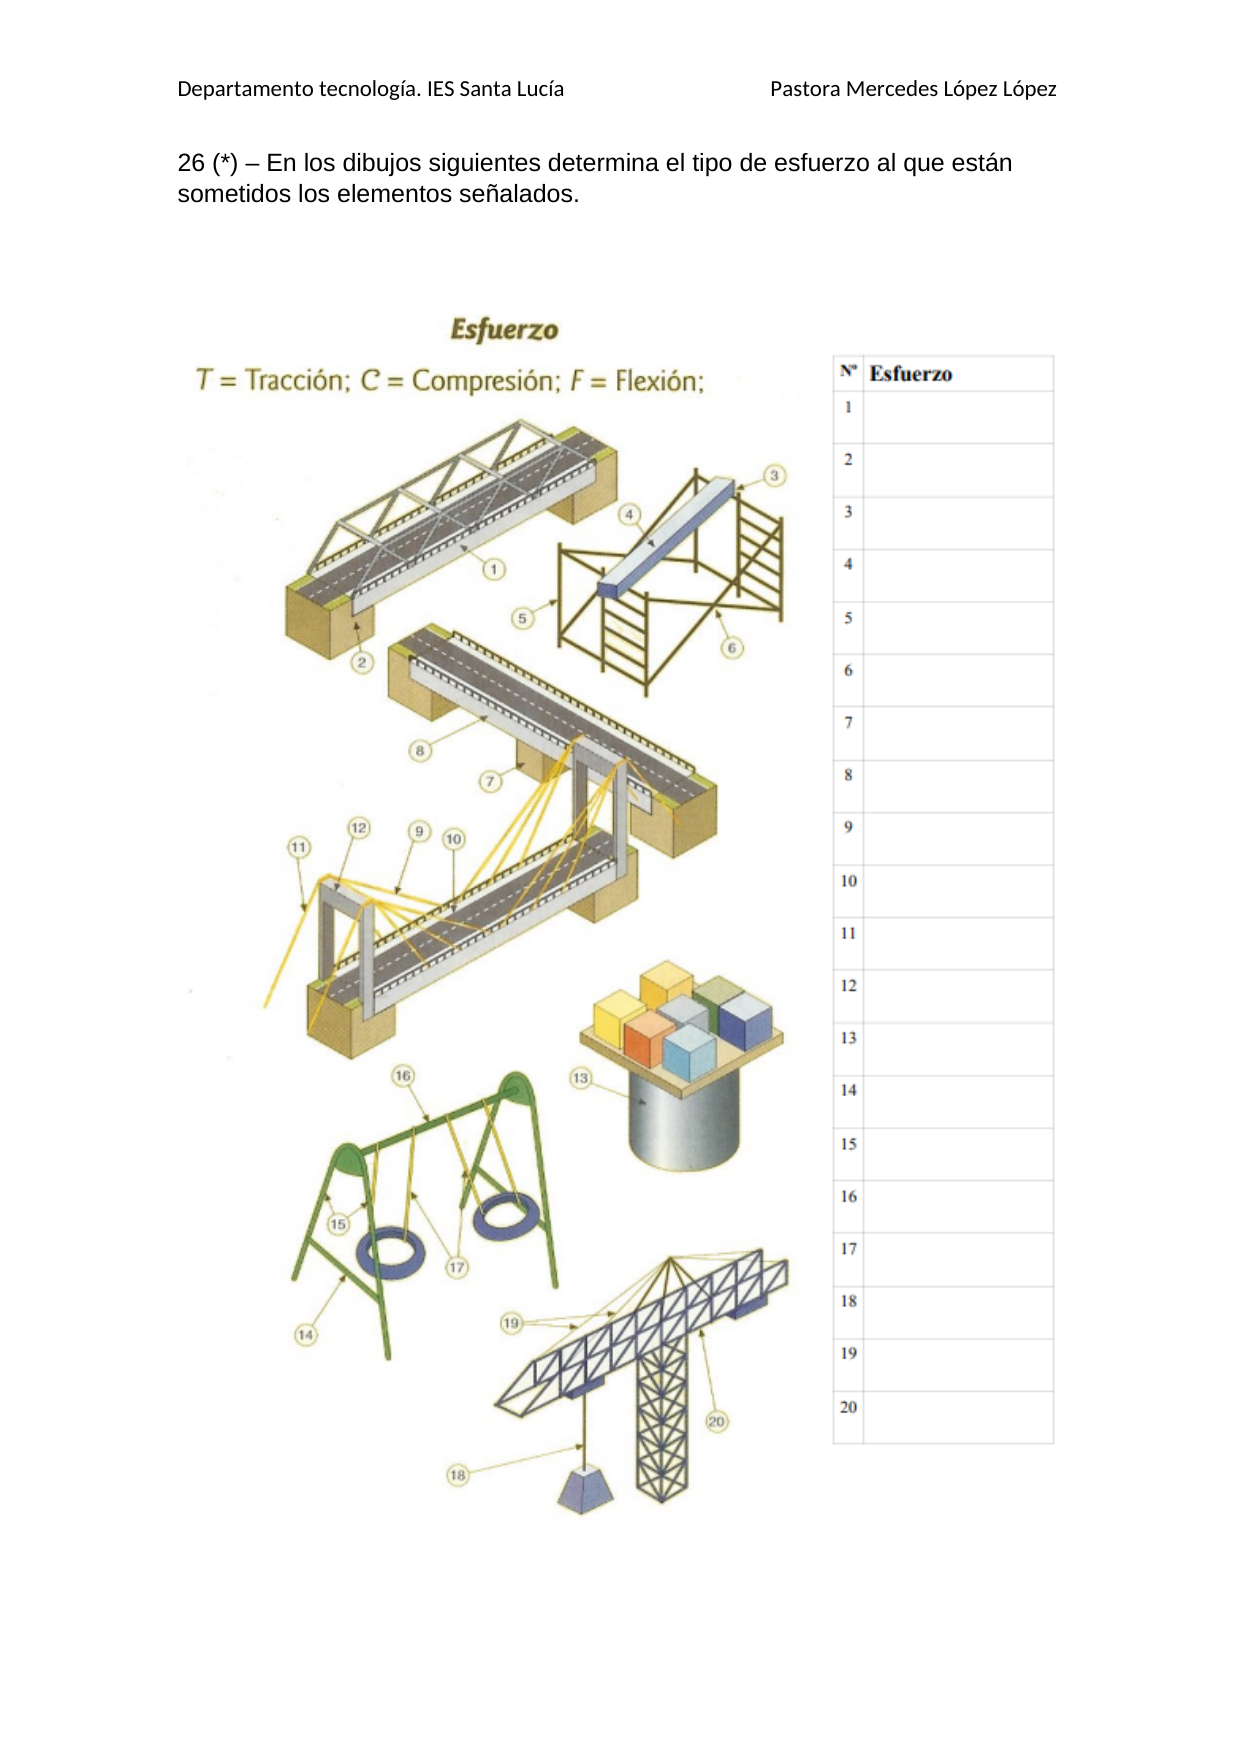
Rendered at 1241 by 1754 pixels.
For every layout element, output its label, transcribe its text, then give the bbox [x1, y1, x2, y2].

text 26 (*) – En los dibujos siguientes determina el tipo de esfuerzo al que están sometidos los elementos señalados. [177, 148, 1063, 207]
picture [176, 314, 1110, 1543]
